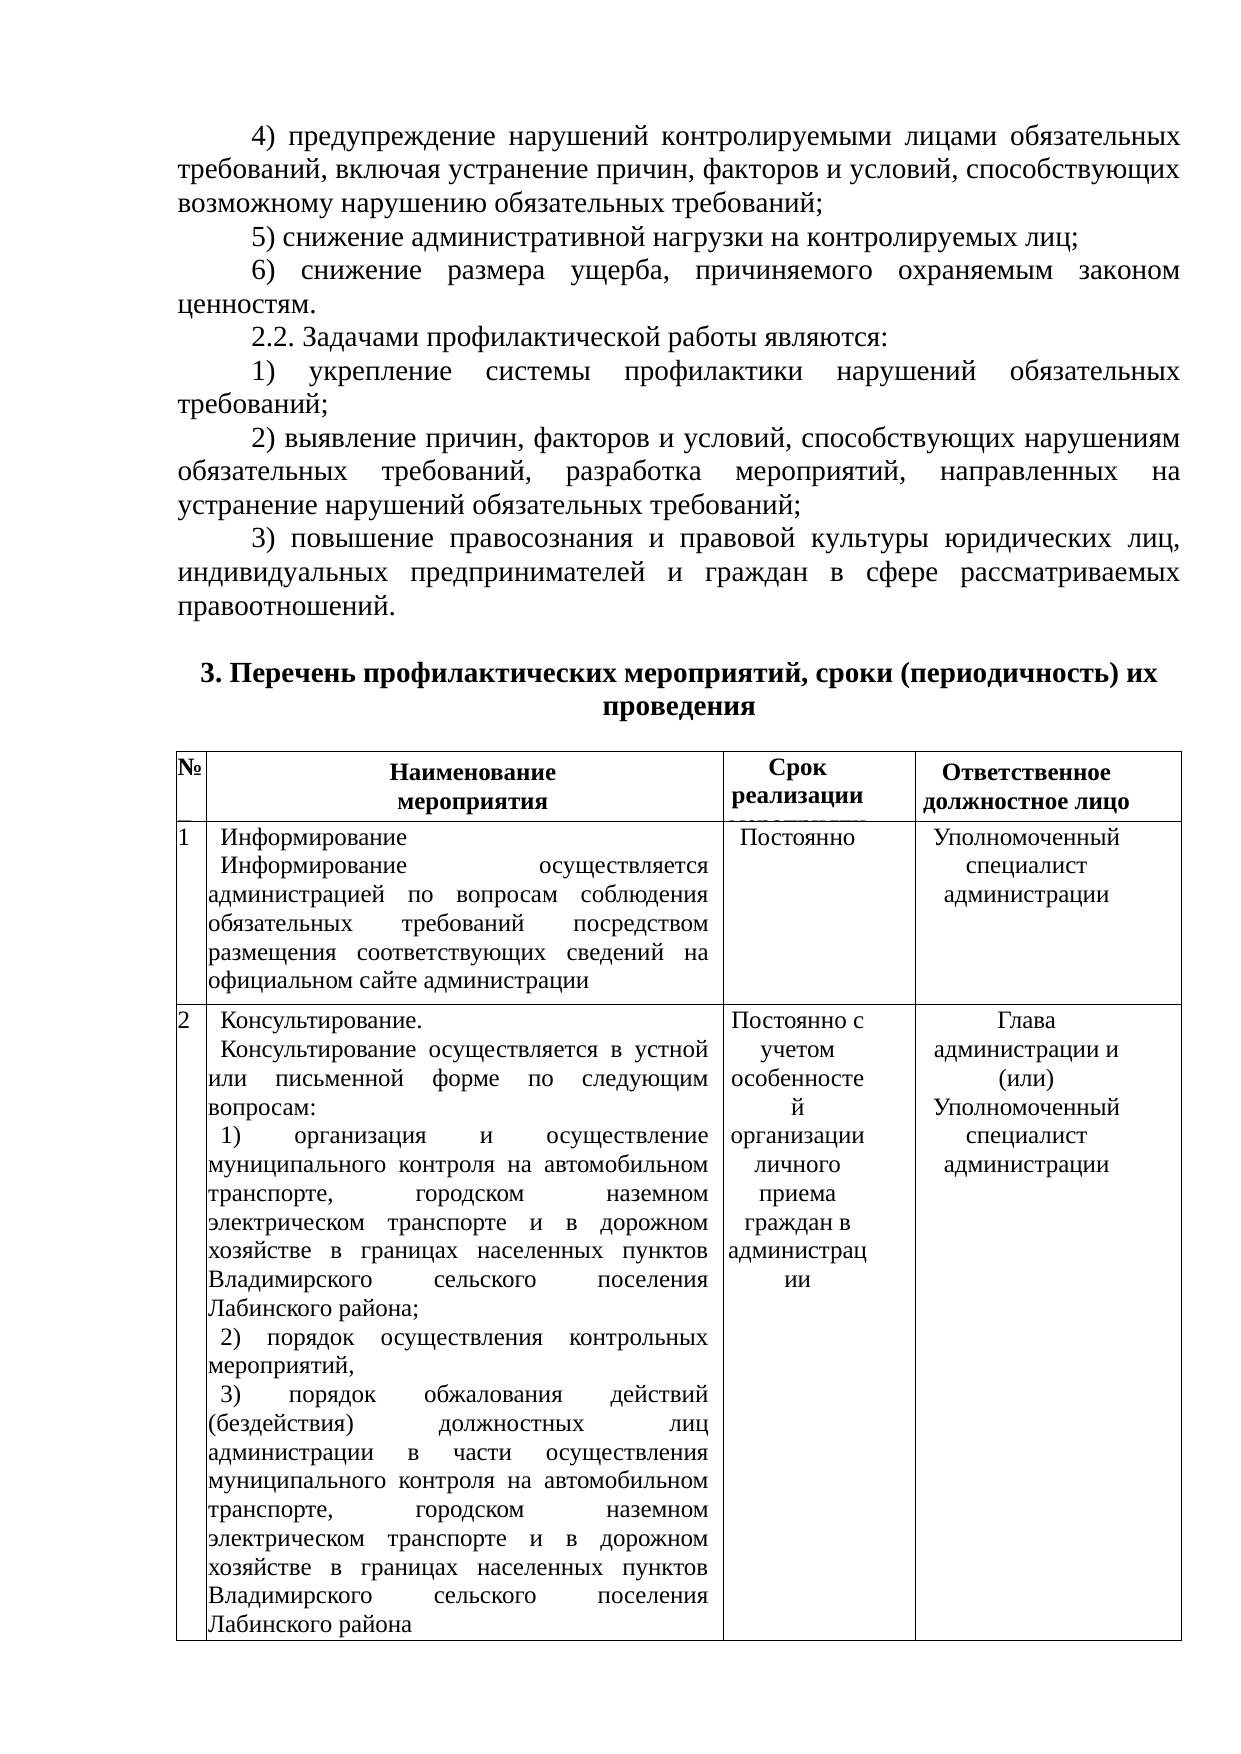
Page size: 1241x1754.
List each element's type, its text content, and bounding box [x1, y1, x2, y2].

text 2.2. Задачами профилактической работы являются: [177, 319, 1181, 353]
text 5) снижение административной нагрузки на контролируемых лиц; [177, 219, 1181, 252]
table_cell Уполномоченный специалист администрации [916, 822, 1181, 1004]
table_header Ответственное должностное лицо [916, 752, 1181, 821]
text 3. Перечень профилактических мероприятий, сроки (периодичность) их проведения [177, 655, 1181, 722]
text 6) снижение размера ущерба, причиняемого охраняемым законом ценностям. [177, 252, 1181, 319]
text 3) повышение правосознания и правовой культуры юридических лиц, индивидуальных предпринимателей и граждан в сфере рассматриваемых правоотношений. [177, 521, 1181, 621]
table_cell Глава администрации и (или) Уполномоченный специалист администрации [916, 1005, 1181, 1639]
table_cell Консультирование. Консультирование осуществляется в устной или письменной форме по следующим вопросам: 1) организация и осуществление муниципального контроля на автомобильном транспорте, городском наземном электрическом транспорте и в дорожном хозяйстве в границах населенных пунктов Владимирского сельского поселения Лабинского района; 2) порядок осуществления контрольных мероприятий, 3) порядок обжалования действий (бездействия) должностных лиц администрации в части осуществления муниципального контроля на автомобильном транспорте, городском наземном электрическом транспорте и в дорожном хозяйстве в границах населенных пунктов Владимирского сельского поселения Лабинского района 4) получение информации о нормативных правовых актах (их отдельных положениях), содержащих обязательные требования, оценка соблюдения которых осуществляется администрацией в рамках муниципального контроля в сфере благоустройства. [207, 1005, 723, 1639]
table_cell Постоянно [724, 822, 915, 1004]
text 1) укрепление системы профилактики нарушений обязательных требований; [177, 353, 1181, 420]
table_cell 2 [177, 1005, 206, 1639]
table_cell Постоянно с учетом особенностей организации личного приема граждан в администрации [724, 1005, 915, 1639]
table_cell 1 [177, 822, 206, 1004]
table_header Срок реализации мероприятия [724, 752, 915, 821]
text 4) предупреждение нарушений контролируемыми лицами обязательных требований, включая устранение причин, факторов и условий, способствующих возможному нарушению обязательных требований; [177, 118, 1181, 219]
table_cell Информирование Информирование осуществляется администрацией по вопросам соблюдения обязательных требований посредством размещения соответствующих сведений на официальном сайте администрации [207, 822, 723, 1004]
table_header Наименование мероприятия [207, 752, 723, 821]
text 2) выявление причин, факторов и условий, способствующих нарушениям обязательных требований, разработка мероприятий, направленных на устранение нарушений обязательных требований; [177, 420, 1181, 521]
table_header № п/п [177, 752, 206, 821]
